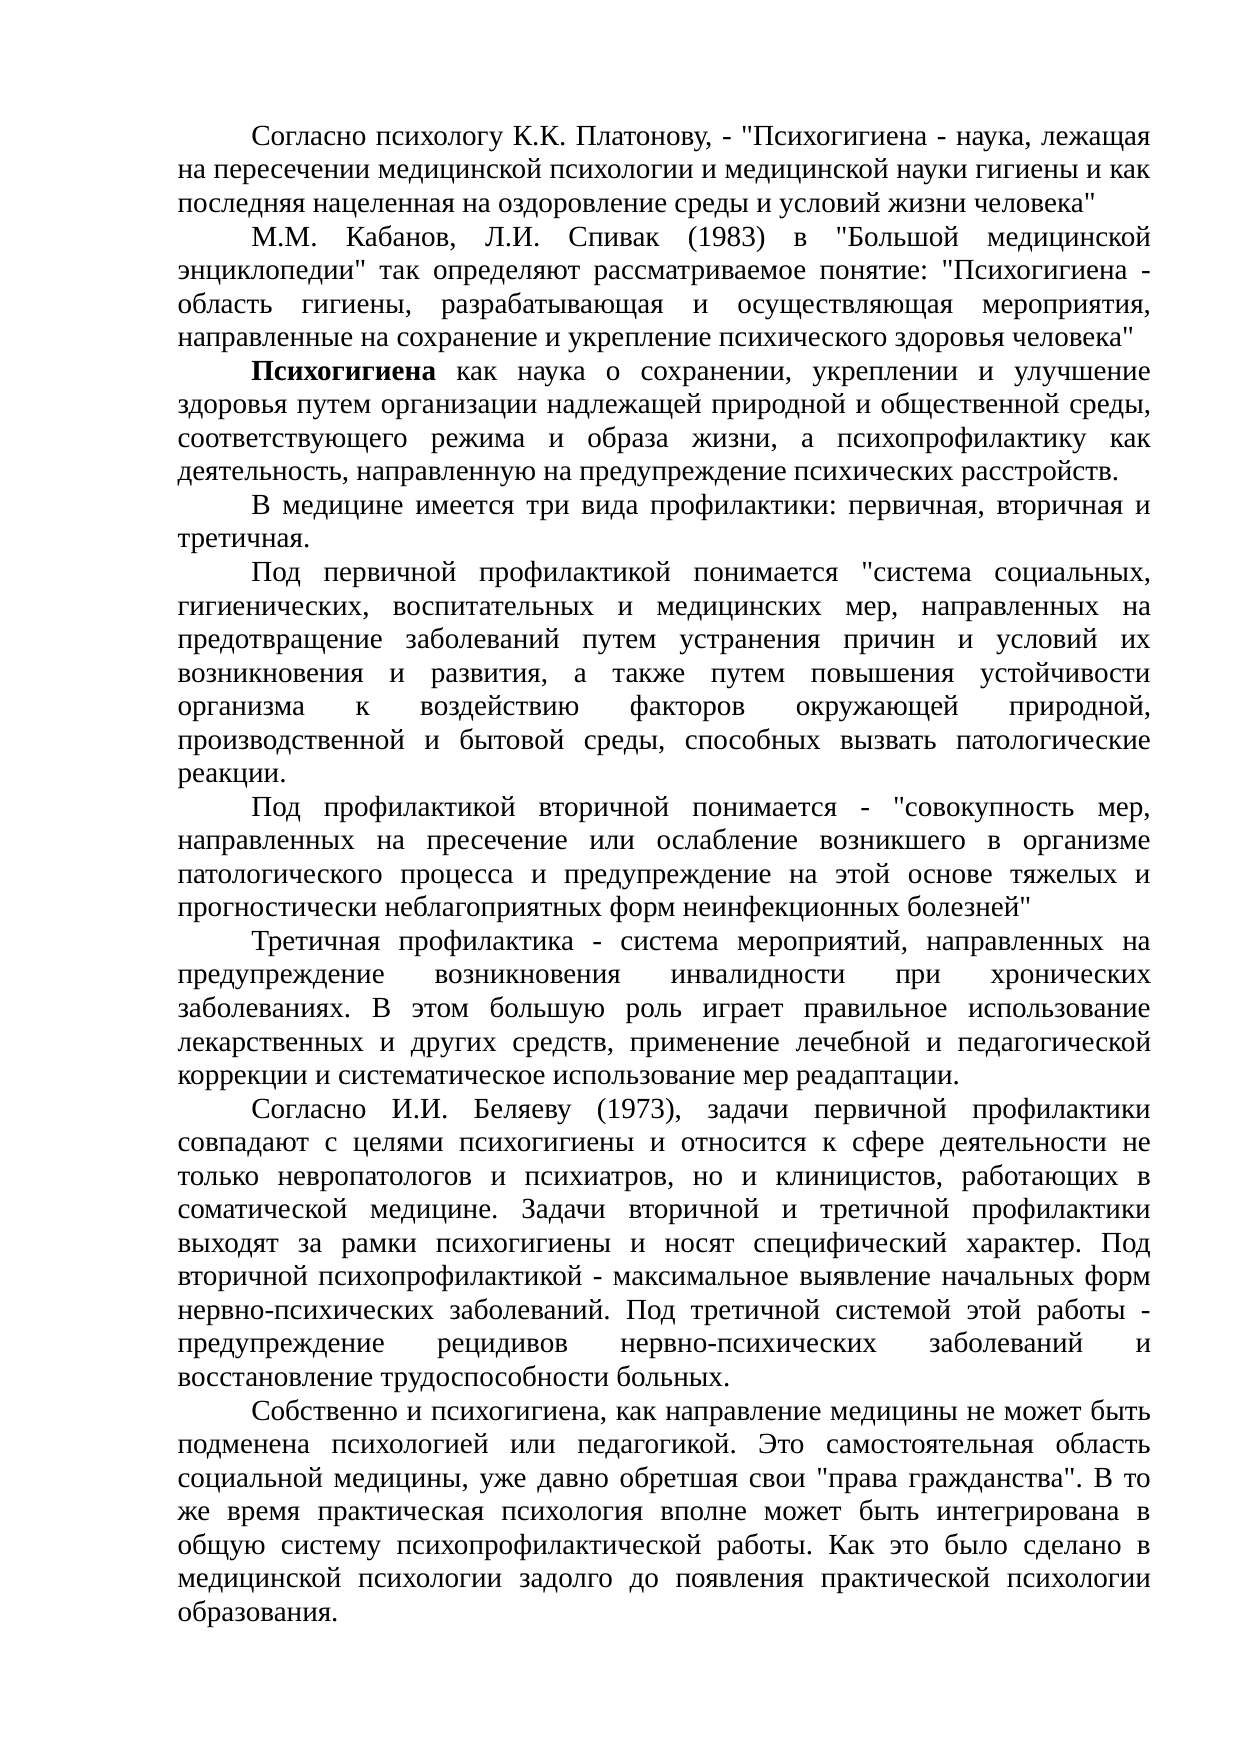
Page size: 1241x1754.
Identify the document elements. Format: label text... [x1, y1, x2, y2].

text Согласно И.И. Беляеву (1973), задачи первичной профилактики совпадают с целями психогигиены и относится к сфере деятельности не только невропатологов и психиатров, но и клиницистов, работающих в соматической медицине. Задачи вторичной и третичной профилактики выходят за рамки психогигиены и носят специфический характер. Под вторичной психопрофилактикой - максимальное выявление начальных форм нервно-психических заболеваний. Под третичной системой этой работы - предупреждение рецидивов нервно-психических заболеваний и восстановление трудоспособности больных. [177, 1091, 1152, 1393]
text Согласно психологу К.К. Платонову, - "Психогигиена - наука, лежащая на пересечении медицинской психологии и медицинской науки гигиены и как последняя нацеленная на оздоровление среды и условий жизни человека" [177, 118, 1152, 219]
text Третичная профилактика - система мероприятий, направленных на предупреждение возникновения инвалидности при хронических заболеваниях. В этом большую роль играет правильное использование лекарственных и других средств, применение лечебной и педагогической коррекции и систематическое использование мер реадаптации. [177, 923, 1152, 1091]
text Психогигиена как наука о сохранении, укреплении и улучшение здоровья путем организации надлежащей природной и общественной среды, соответствующего режима и образа жизни, а психопрофилактику как деятельность, направленную на предупреждение психических расстройств. [177, 353, 1152, 487]
text М.М. Кабанов, Л.И. Спивак (1983) в "Большой медицинской энциклопедии" так определяют рассматриваемое понятие: "Психогигиена - область гигиены, разрабатывающая и осуществляющая мероприятия, направленные на сохранение и укрепление психического здоровья человека" [177, 219, 1152, 353]
text Под первичной профилактикой понимается "система социальных, гигиенических, воспитательных и медицинских мер, направленных на предотвращение заболеваний путем устранения причин и условий их возникновения и развития, а также путем повышения устойчивости организма к воздействию факторов окружающей природной, производственной и бытовой среды, способных вызвать патологические реакции. [177, 554, 1152, 789]
text В медицине имеется три вида профилактики: первичная, вторичная и третичная. [177, 487, 1152, 554]
text Собственно и психогигиена, как направление медицины не может быть подменена психологией или педагогикой. Это самостоятельная область социальной медицины, уже давно обретшая свои "права гражданства". В то же время практическая психология вполне может быть интегрирована в общую систему психопрофилактической работы. Как это было сделано в медицинской психологии задолго до появления практической психологии образования. [177, 1393, 1152, 1627]
text Под профилактикой вторичной понимается - "совокупность мер, направленных на пресечение или ослабление возникшего в организме патологического процесса и предупреждение на этой основе тяжелых и прогностически неблагоприятных форм неинфекционных болезней" [177, 789, 1152, 923]
